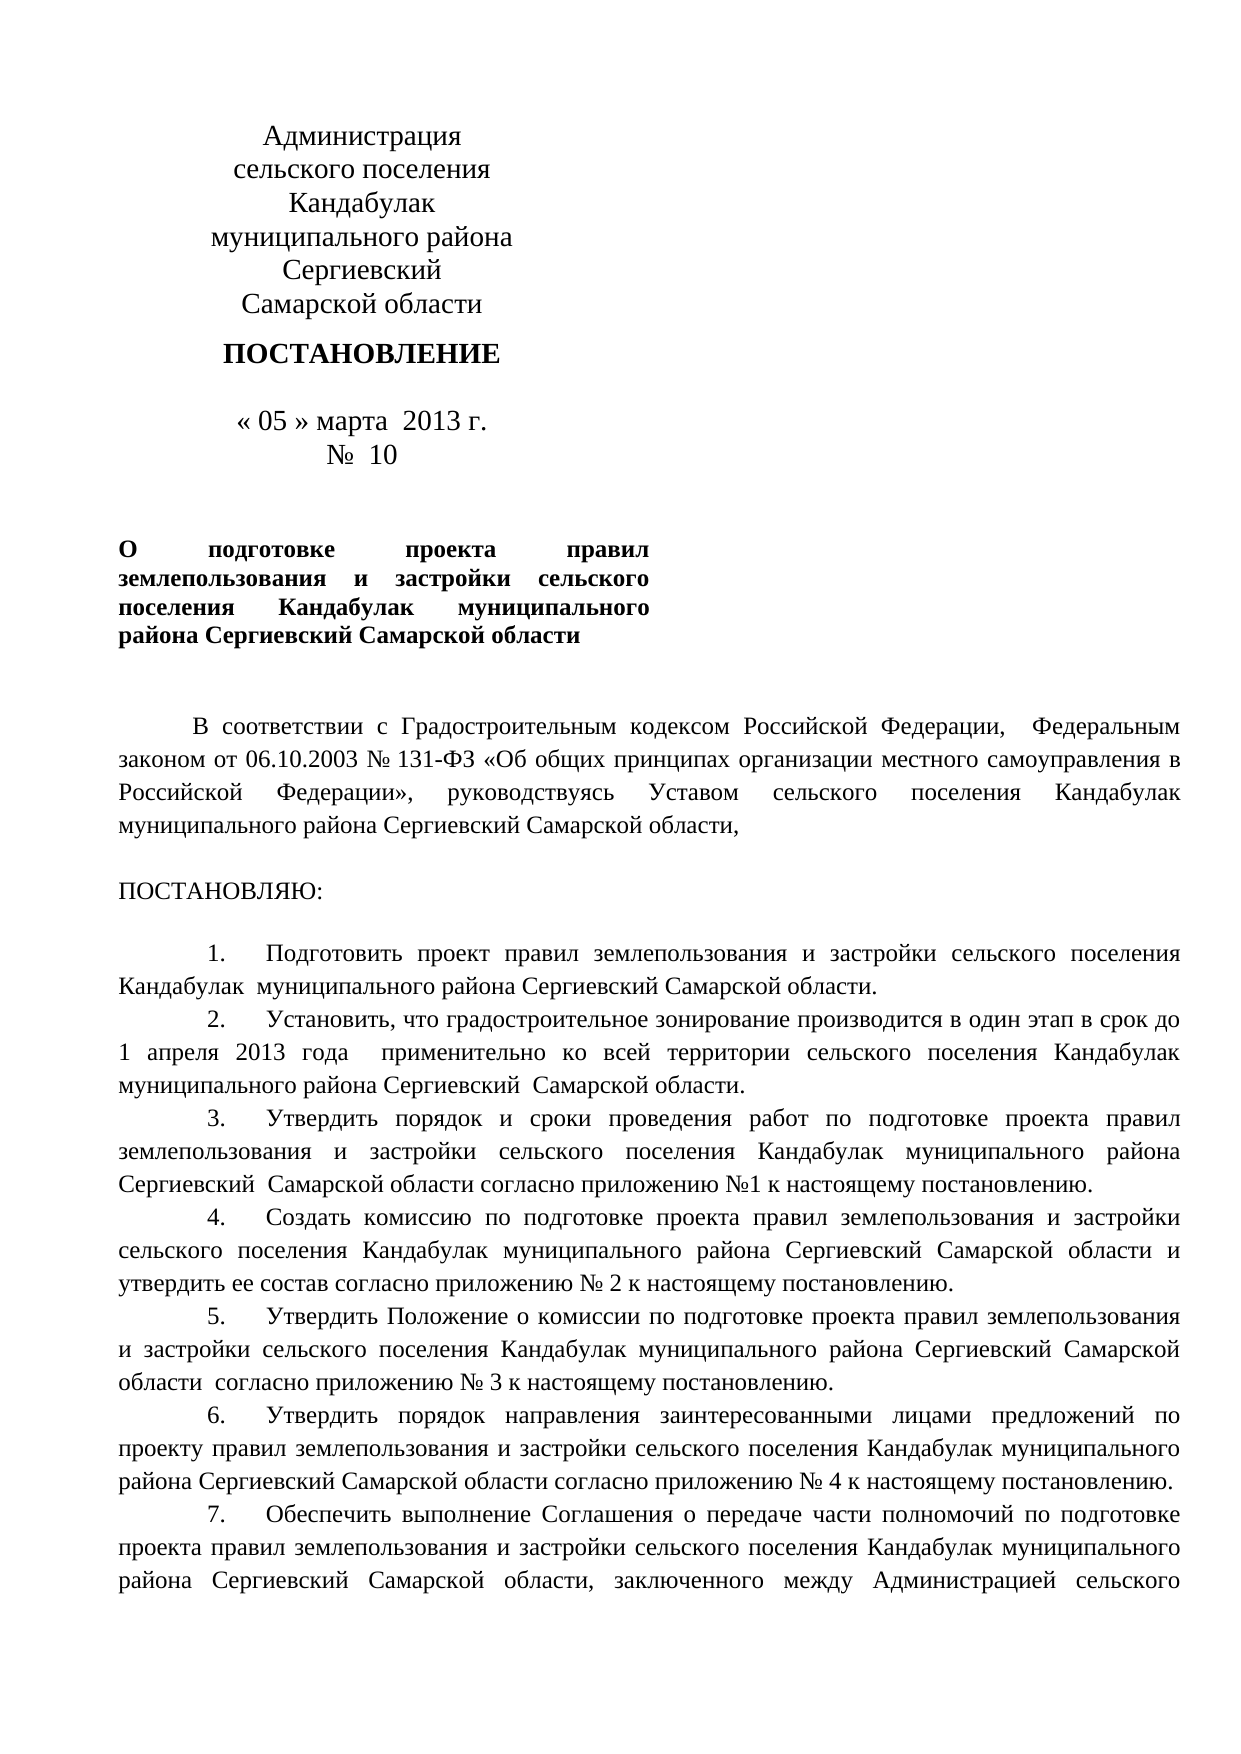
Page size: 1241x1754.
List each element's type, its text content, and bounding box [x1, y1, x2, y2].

list Утвердить порядок направления заинтересованными лицами предложений по проекту правил землепользования и застройки сельского поселения Кандабулак муниципального района Сергиевский Самарской области согласно приложению № 4 к настоящему постановлению. [118, 1400, 1181, 1495]
list Утвердить порядок и сроки проведения работ по подготовке проекта правил землепользования и застройки сельского поселения Кандабулак муниципального района Сергиевский Самарской области согласно приложению №1 к настоящему постановлению. [118, 1103, 1181, 1198]
list Утвердить Положение о комиссии по подготовке проекта правил землепользования и застройки сельского поселения Кандабулак муниципального района Сергиевский Самарской области согласно приложению № 3 к настоящему постановлению. [118, 1301, 1181, 1396]
list Создать комиссию по подготовке проекта правил землепользования и застройки сельского поселения Кандабулак муниципального района Сергиевский Самарской области и утвердить ее состав согласно приложению № 2 к настоящему постановлению. [118, 1202, 1181, 1297]
list Установить, что градостроительное зонирование производится в один этап в срок до 1 апреля 2013 года применительно ко всей территории сельского поселения Кандабулак муниципального района Сергиевский Самарской области. [118, 1004, 1181, 1099]
list Подготовить проект правил землепользования и застройки сельского поселения Кандабулак муниципального района Сергиевский Самарской области. [118, 938, 1181, 999]
text О подготовке проекта правил землепользования и застройки сельского поселения Кандабулак муниципального района Сергиевский Самарской области [118, 534, 650, 649]
text В соответствии с Градостроительным кодексом Российской Федерации, Федеральным законом от 06.10.2003 № 131-ФЗ «Об общих принципах организации местного самоуправления в Российской Федерации», руководствуясь Уставом сельского поселения Кандабулак муниципального района Сергиевский Самарской области, [118, 711, 1181, 839]
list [118, 1499, 1181, 1594]
text ПОСТАНОВЛЯЮ: [118, 876, 1181, 905]
